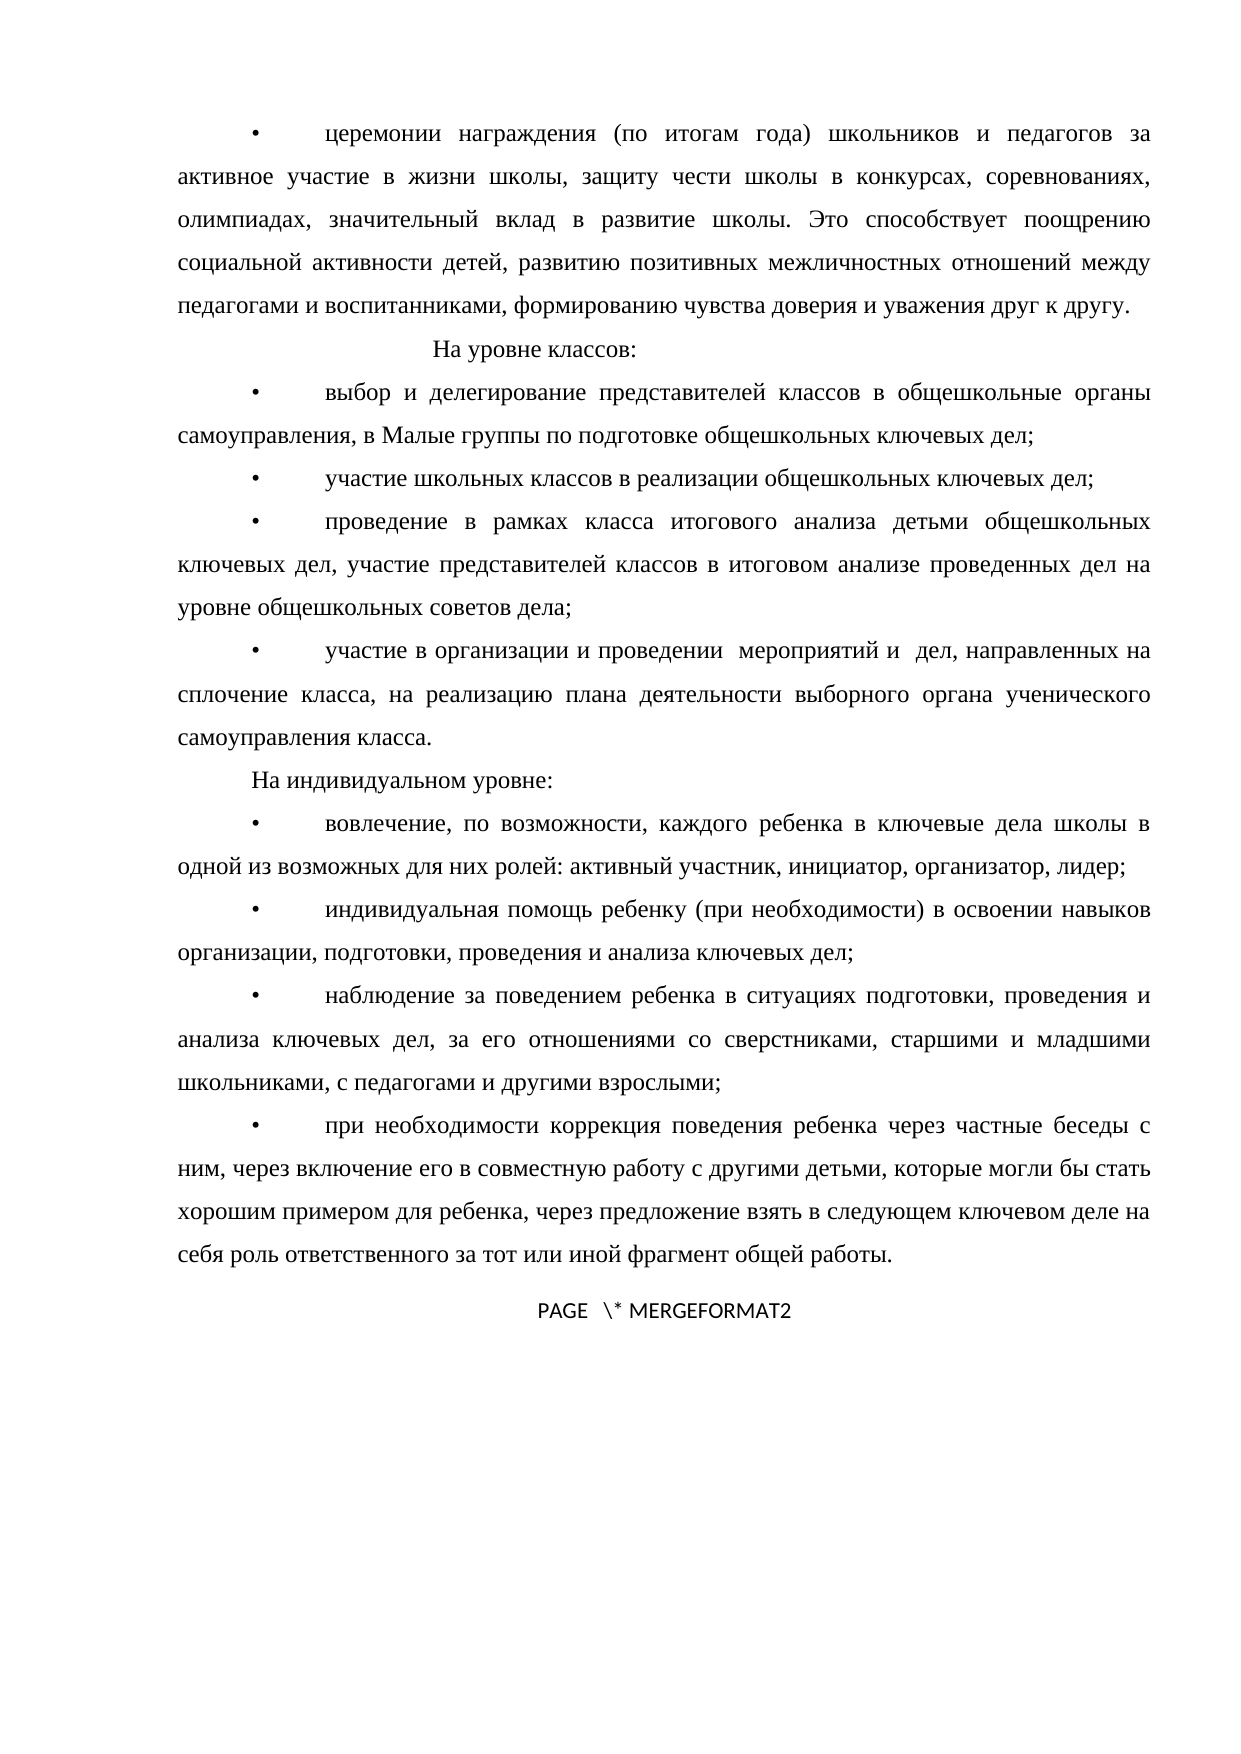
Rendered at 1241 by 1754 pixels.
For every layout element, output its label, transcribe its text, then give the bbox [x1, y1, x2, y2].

text • наблюдение за поведением ребенка в ситуациях подготовки, проведения и анализа ключевых дел, за его отношениями со сверстниками, старшими и младшими школьниками, с педагогами и другими взрослыми; [177, 981, 1152, 1096]
text • вовлечение, по возможности, каждого ребенка в ключевые дела школы в одной из возможных для них ролей: активный участник, инициатор, организатор, лидер; [177, 808, 1152, 880]
text • выбор и делегирование представителей классов в общешкольные органы самоуправления, в Малые группы по подготовке общешкольных ключевых дел; [177, 377, 1152, 449]
text • проведение в рамках класса итогового анализа детьми общешкольных ключевых дел, участие представителей классов в итоговом анализе проведенных дел на уровне общешкольных советов дела; [177, 506, 1152, 621]
text • индивидуальная помощь ребенку (при необходимости) в освоении навыков организации, подготовки, проведения и анализа ключевых дел; [177, 894, 1152, 966]
text На индивидуальном уровне: [177, 765, 1152, 794]
text • участие школьных классов в реализации общешкольных ключевых дел; [177, 463, 1152, 492]
text На уровне классов: [177, 334, 1152, 362]
text • при необходимости коррекция поведения ребенка через частные беседы с ним, через включение его в совместную работу с другими детьми, которые могли бы стать хорошим примером для ребенка, через предложение взять в следующем ключевом деле на себя роль ответственного за тот или иной фрагмент общей работы. [177, 1110, 1152, 1268]
text • церемонии награждения (по итогам года) школьников и педагогов за активное участие в жизни школы, защиту чести школы в конкурсах, соревнованиях, олимпиадах, значительный вклад в развитие школы. Это способствует поощрению социальной активности детей, развитию позитивных межличностных отношений между педагогами и воспитанниками, формированию чувства доверия и уважения друг к другу. [177, 118, 1152, 319]
text • участие в организации и проведении мероприятий и дел, направленных на сплочение класса, на реализацию плана деятельности выборного органа ученического самоуправления класса. [177, 636, 1152, 751]
